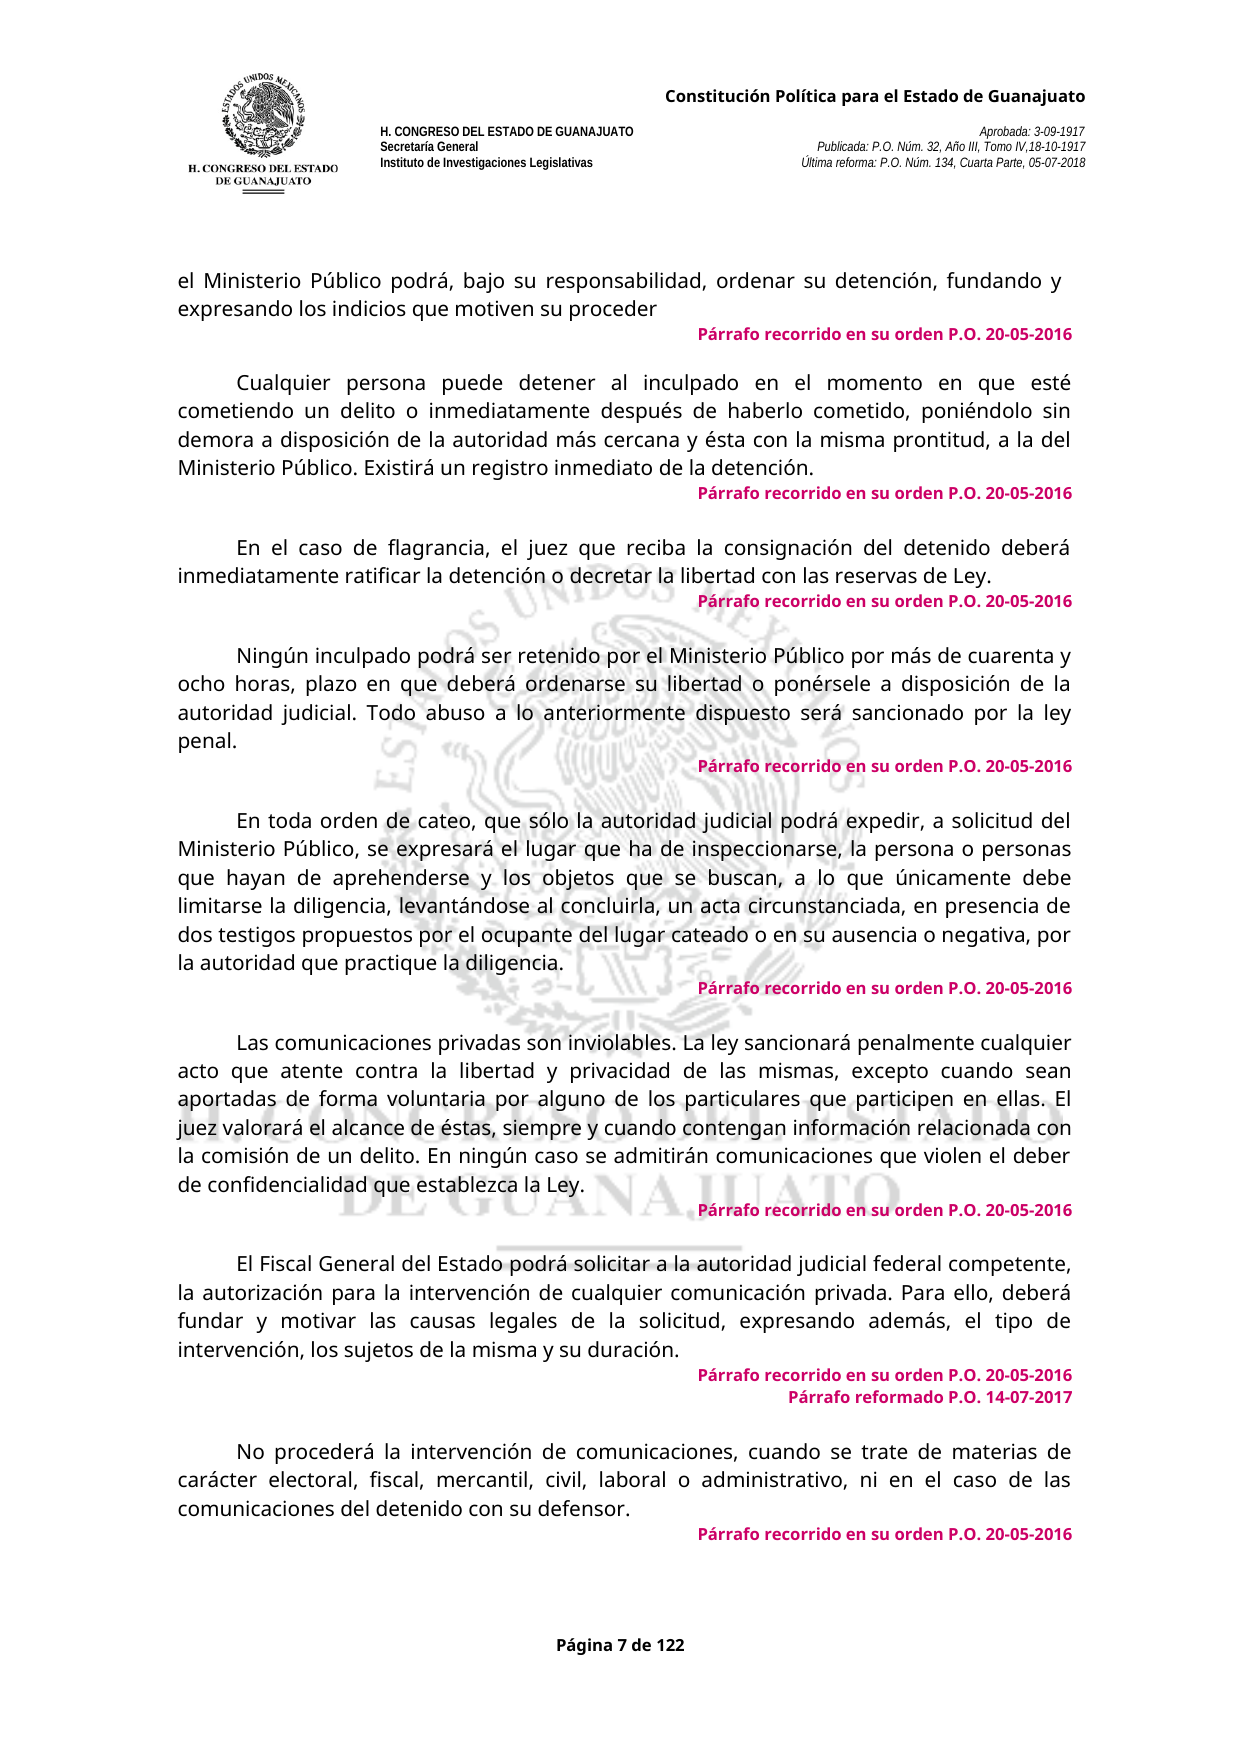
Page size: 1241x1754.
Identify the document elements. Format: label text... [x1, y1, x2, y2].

text Párrafo recorrido en su orden P.O. 20-05-2016 [177, 1198, 1072, 1221]
text Las comunicaciones privadas son inviolables. La ley sancionará penalmente cualquier acto que atente contra la libertad y privacidad de las mismas, excepto cuando sean aportadas de forma voluntaria por alguno de los particulares que participen en ellas. El juez valorará el alcance de éstas, siempre y cuando contengan información relacionada con la comisión de un delito. En ningún caso se admitirán comunicaciones que violen el deber de confidencialidad que establezca la Ley. [177, 1028, 1072, 1198]
text Párrafo reformado P.O. 14-07-2017 [177, 1386, 1072, 1409]
text Párrafo recorrido en su orden P.O. 20-05-2016 [177, 590, 1072, 613]
text Párrafo recorrido en su orden P.O. 20-05-2016 [177, 482, 1072, 504]
text Párrafo recorrido en su orden P.O. 20-05-2016 [177, 323, 1072, 345]
text El Fiscal General del Estado podrá solicitar a la autoridad judicial federal competente, la autorización para la intervención de cualquier comunicación privada. Para ello, deberá fundar y motivar las causas legales de la solicitud, expresando además, el tipo de intervención, los sujetos de la misma y su duración. [177, 1249, 1072, 1363]
text No procederá la intervención de comunicaciones, cuando se trate de materias de carácter electoral, fiscal, mercantil, civil, laboral o administrativo, ni en el caso de las comunicaciones del detenido con su defensor. [177, 1437, 1072, 1522]
picture [188, 73, 338, 200]
text Cualquier persona puede detener al inculpado en el momento en que esté cometiendo un delito o inmediatamente después de haberlo cometido, poniéndolo sin demora a disposición de la autoridad más cercana y ésta con la misma prontitud, a la del Ministerio Público. Existirá un registro inmediato de la detención. [177, 368, 1072, 482]
text Párrafo recorrido en su orden P.O. 20-05-2016 [177, 755, 1072, 777]
text Párrafo recorrido en su orden P.O. 20-05-2016 [177, 1522, 1072, 1545]
text Ningún inculpado podrá ser retenido por el Ministerio Público por más de cuarenta y ocho horas, plazo en que deberá ordenarse su libertad o ponérsele a disposición de la autoridad judicial. Todo abuso a lo anteriormente dispuesto será sancionado por la ley penal. [177, 641, 1072, 755]
text En toda orden de cateo, que sólo la autoridad judicial podrá expedir, a solicitud del Ministerio Público, se expresará el lugar que ha de inspeccionarse, la persona o personas que hayan de aprehenderse y los objetos que se buscan, a lo que únicamente debe limitarse la diligencia, levantándose al concluirla, un acta circunstanciada, en presencia de dos testigos propuestos por el ocupante del lugar cateado o en su ausencia o negativa, por la autoridad que practique la diligencia. [177, 806, 1072, 977]
text Párrafo recorrido en su orden P.O. 20-05-2016 [177, 977, 1072, 999]
text En el caso de flagrancia, el juez que reciba la consignación del detenido deberá inmediatamente ratificar la detención o decretar la libertad con las reservas de Ley. [177, 533, 1072, 590]
text Párrafo recorrido en su orden P.O. 20-05-2016 [177, 1363, 1072, 1386]
